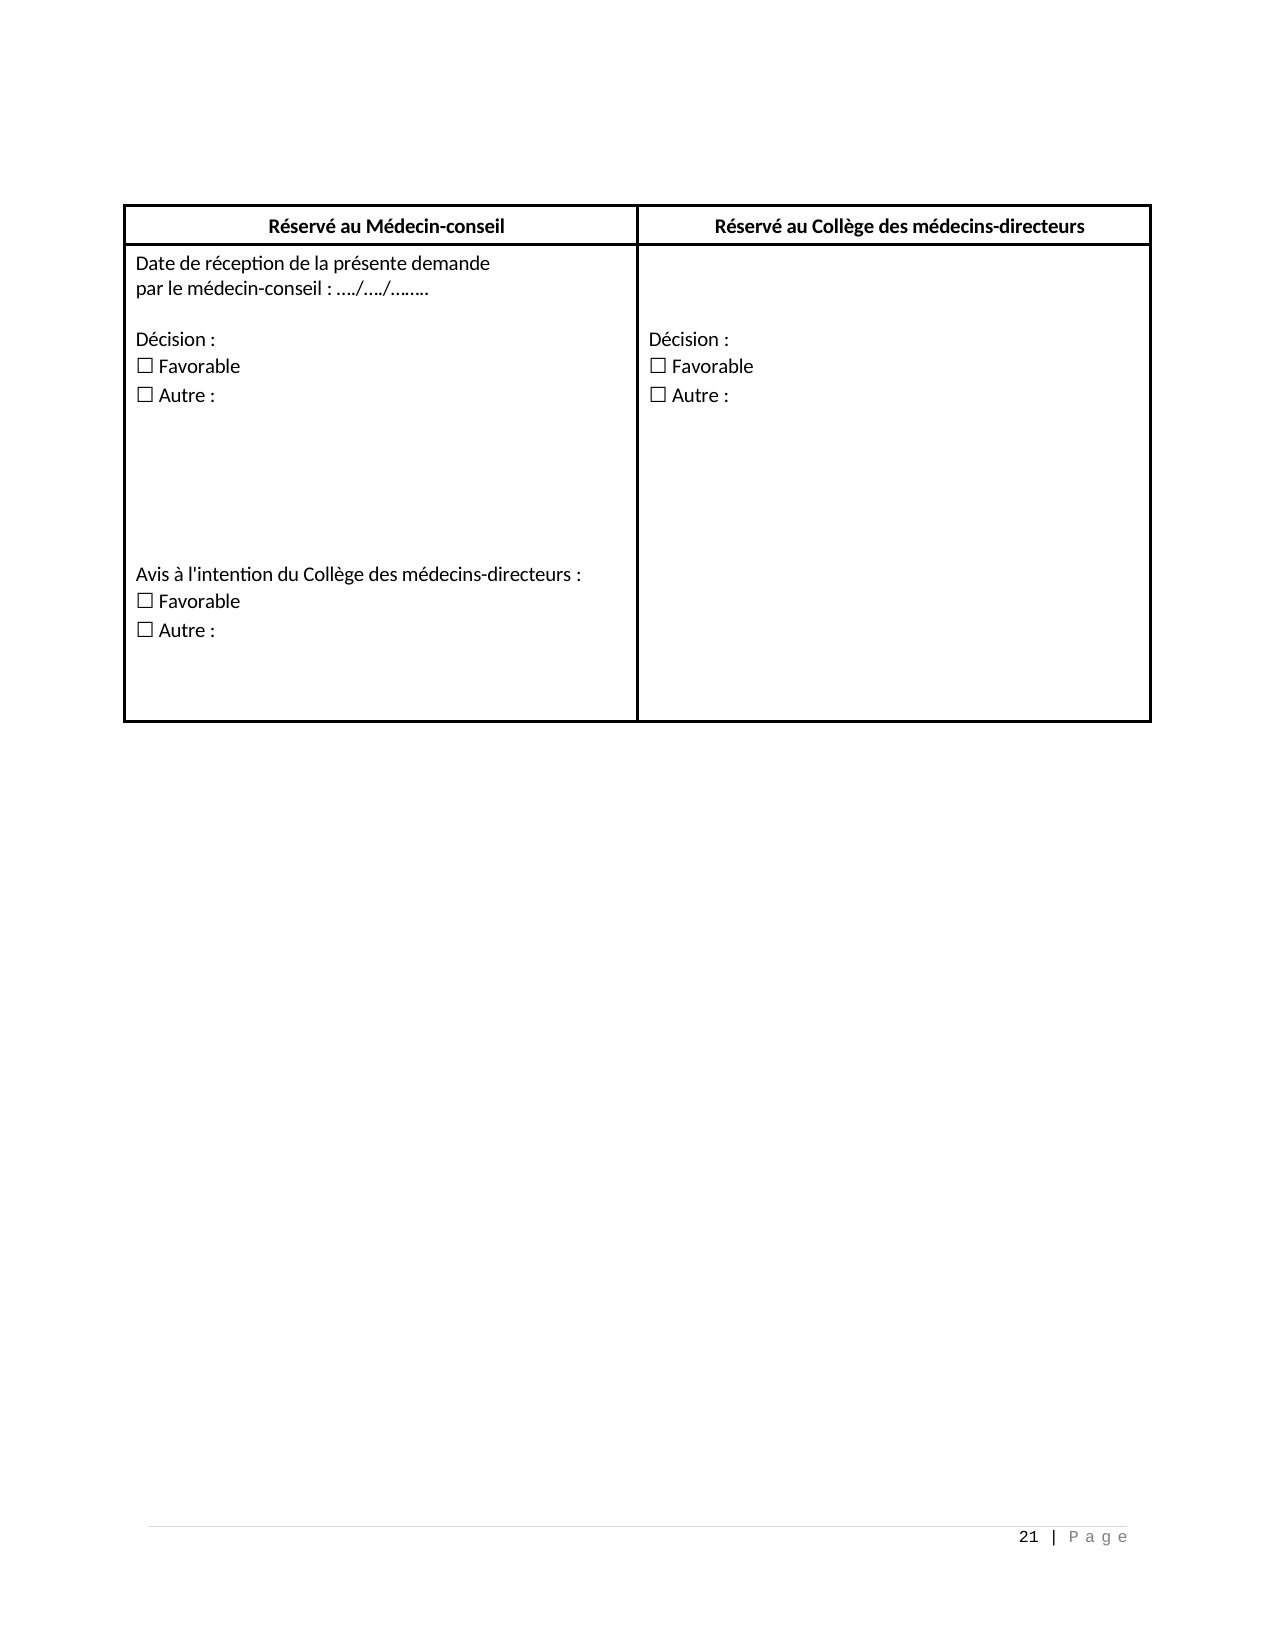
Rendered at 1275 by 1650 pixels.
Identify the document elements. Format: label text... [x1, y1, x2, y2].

table_header Réservé au Médecin-conseil [126, 207, 636, 243]
table_cell Décision : Favorable Autre : [639, 246, 1149, 719]
table_header Réservé au Collège des médecins-directeurs [639, 207, 1149, 243]
table_cell Date de réception de la présente demande par le médecin-conseil : …./…./…….. Décision : Favorable Autre : Avis à l'intention du Collège des médecins-directeurs : Favorable Autre : [126, 246, 636, 719]
